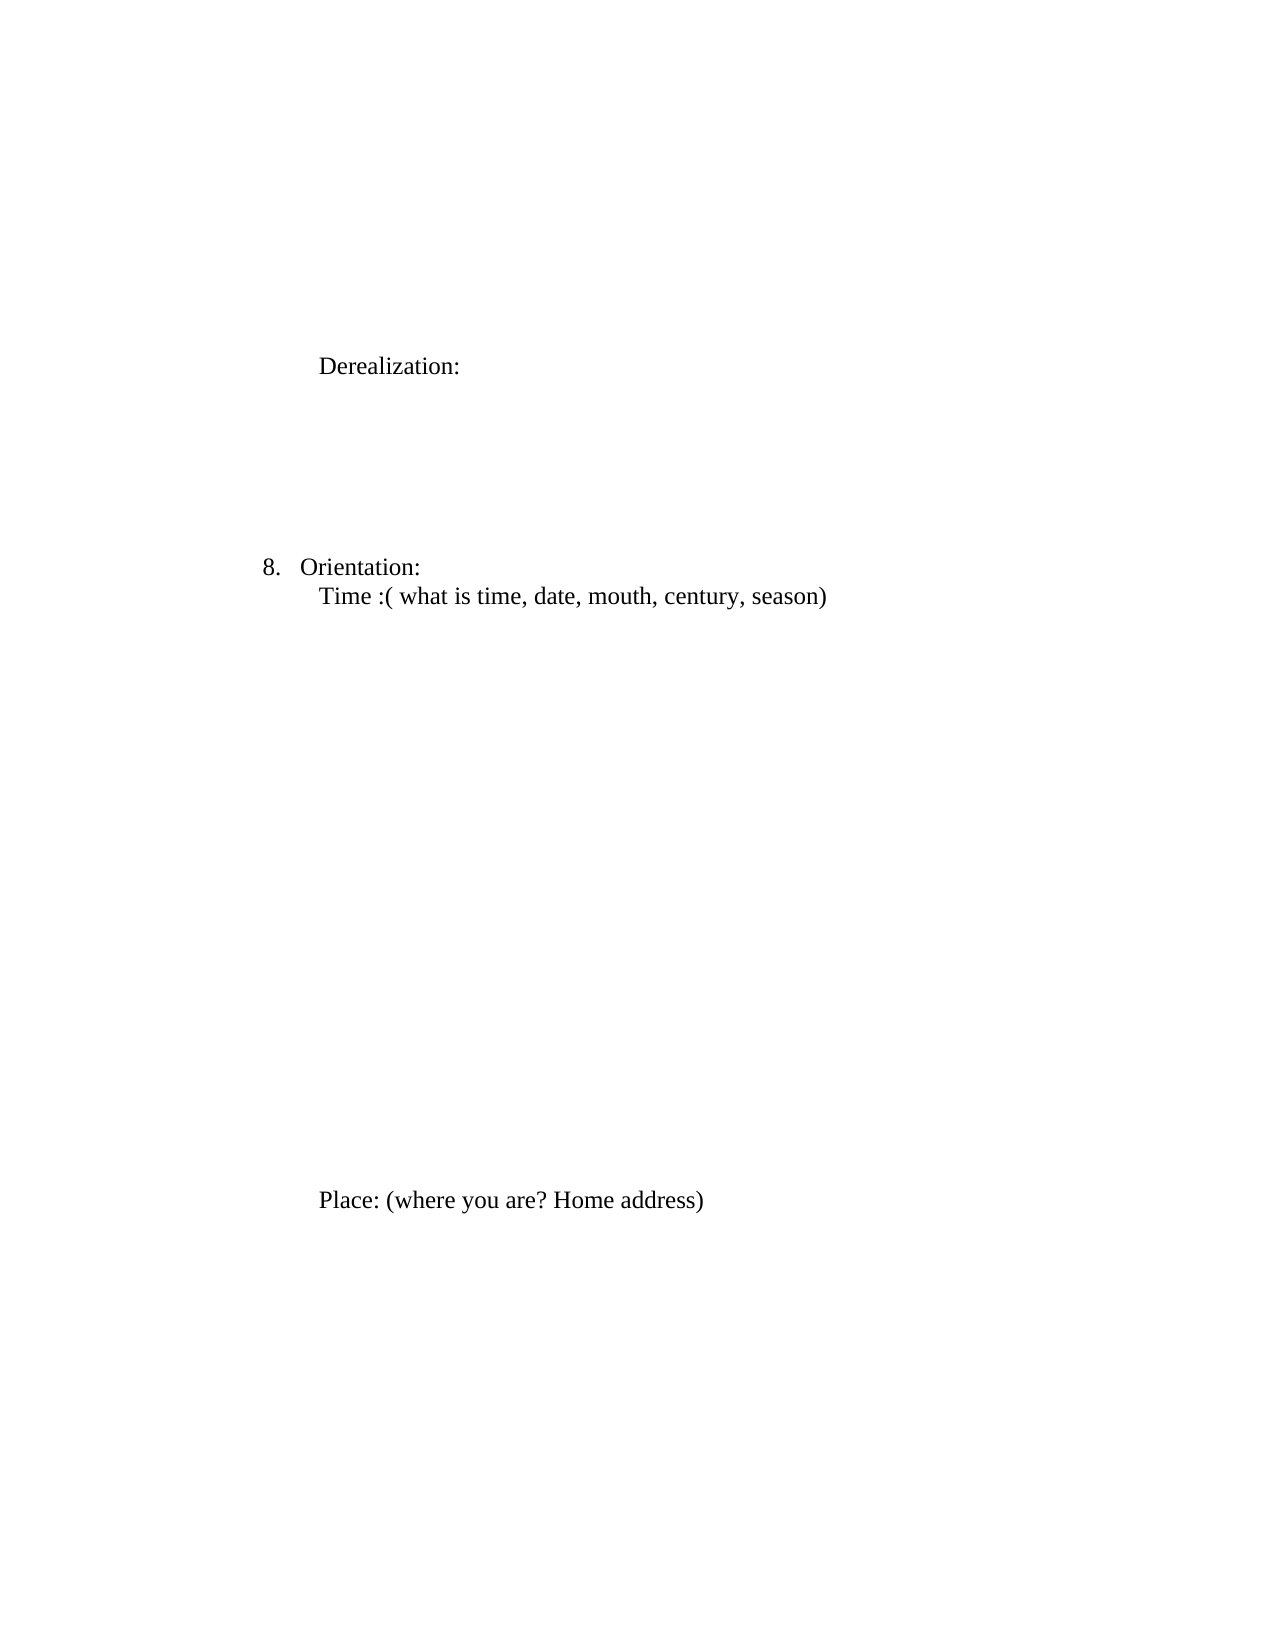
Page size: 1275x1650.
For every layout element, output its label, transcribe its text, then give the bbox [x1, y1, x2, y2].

text Derealization: [319, 351, 1087, 380]
list Orientation: [262, 552, 1087, 581]
text Place: (where you are? Home address) [319, 1185, 1087, 1214]
text Time :( what is time, date, mouth, century, season) [319, 581, 1087, 610]
